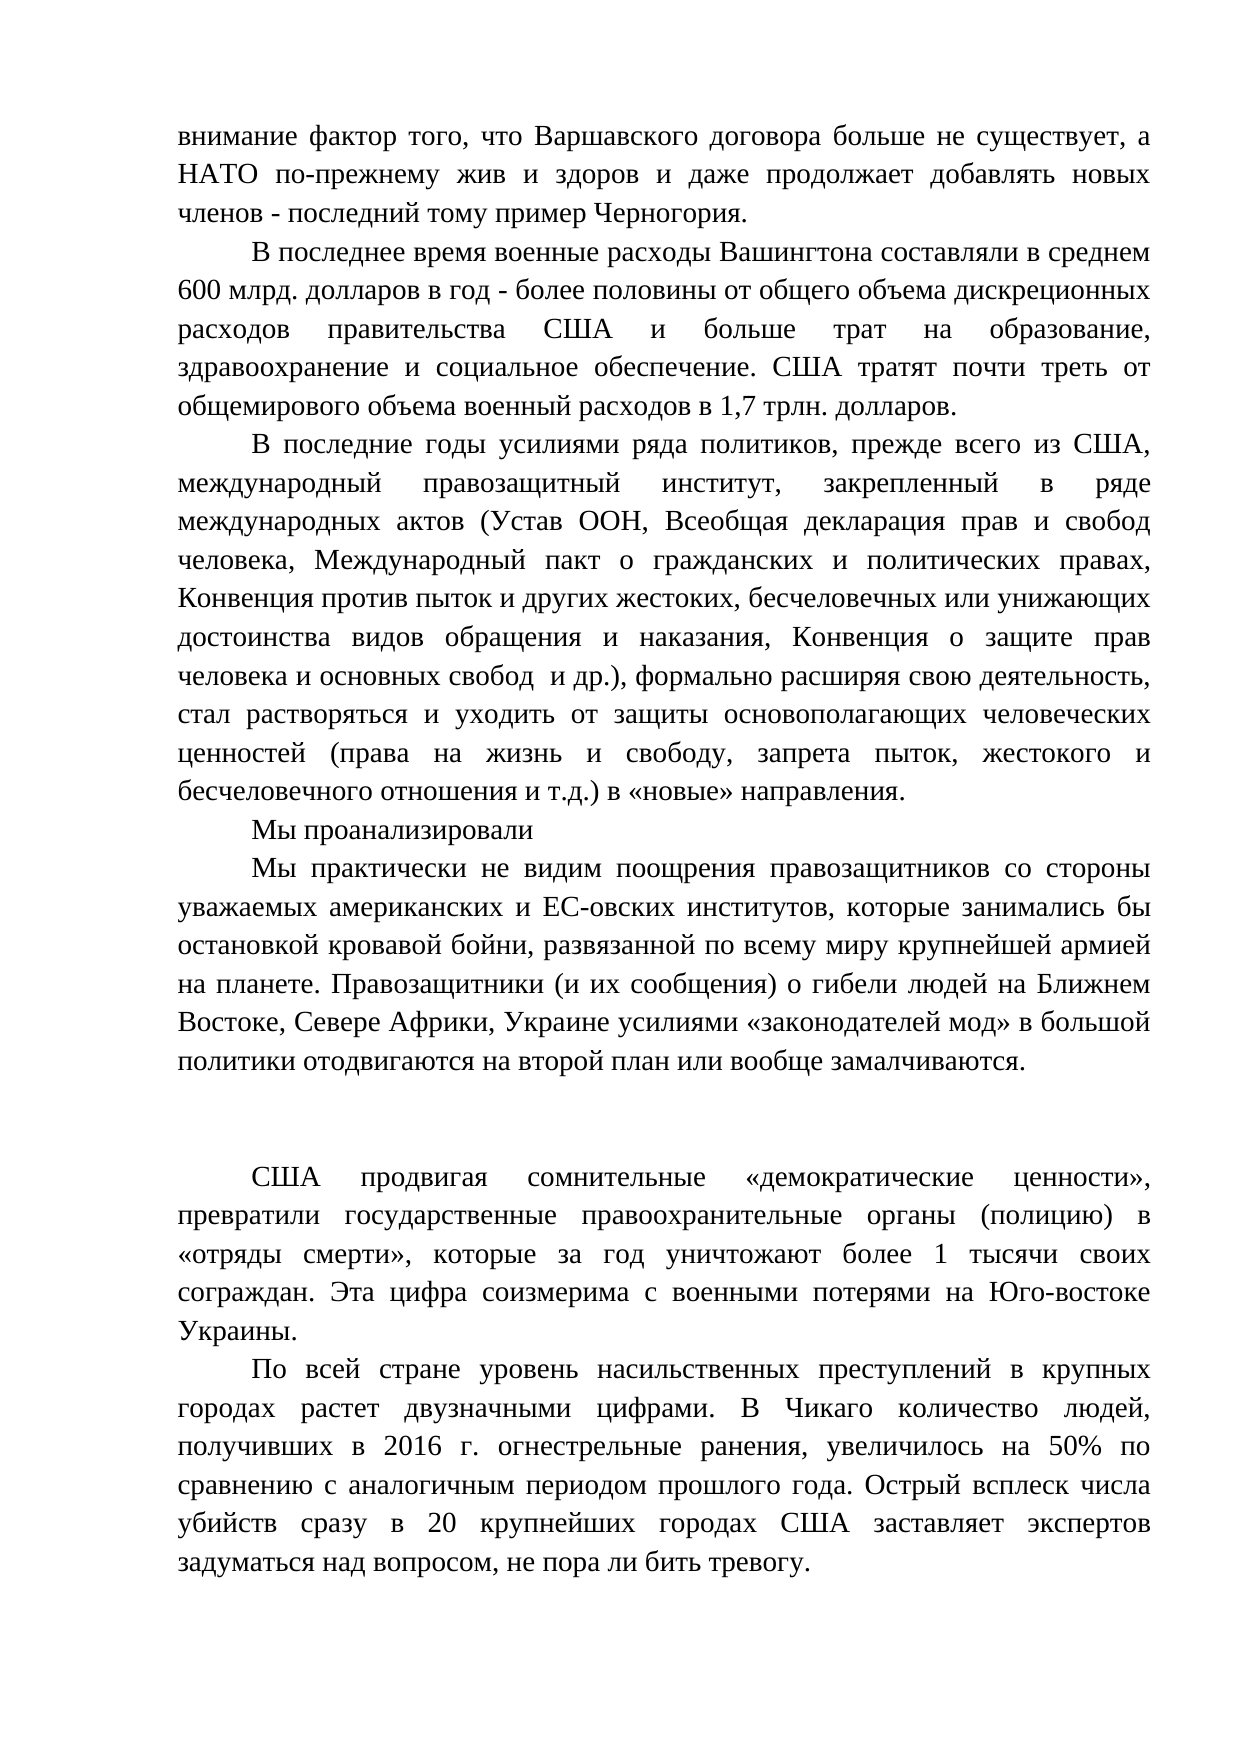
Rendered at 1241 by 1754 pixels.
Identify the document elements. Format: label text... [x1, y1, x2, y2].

text В последние годы усилиями ряда политиков, прежде всего из США, международный правозащитный институт, закрепленный в ряде международных актов (Устав ООН, Всеобщая декларация прав и свобод человека, Международный пакт о гражданских и политических правах, Конвенция против пыток и других жестоких, бесчеловечных или унижающих достоинства видов обращения и наказания, Конвенция о защите прав человека и основных свобод и др.), формально расширяя свою деятельность, стал растворяться и уходить от защиты основополагающих человеческих ценностей (права на жизнь и свободу, запрета пыток, жестокого и бесчеловечного отношения и т.д.) в «новые» направления. [177, 426, 1152, 807]
text По всей стране уровень насильственных преступлений в крупных городах растет двузначными цифрами. В Чикаго количество людей, получивших в 2016 г. огнестрельные ранения, увеличилось на 50% по сравнению с аналогичным периодом прошлого года. Острый всплеск числа убийств сразу в 20 крупнейших городах США заставляет экспертов задуматься над вопросом, не пора ли бить тревогу. [177, 1351, 1152, 1578]
text Мы практически не видим поощрения правозащитников со стороны уважаемых американских и ЕС-овских институтов, которые занимались бы остановкой кровавой бойни, развязанной по всему миру крупнейшей армией на планете. Правозащитники (и их сообщения) о гибели людей на Ближнем Востоке, Севере Африки, Украине усилиями «законодателей мод» в большой политики отодвигаются на второй план или вообще замалчиваются. [177, 850, 1152, 1077]
text В последнее время военные расходы Вашингтона составляли в среднем 600 млрд. долларов в год - более половины от общего объема дискреционных расходов правительства США и больше трат на образование, здравоохранение и социальное обеспечение. США тратят почти треть от общемирового объема военный расходов в 1,7 трлн. долларов. [177, 234, 1152, 421]
text США продвигая сомнительные «демократические ценности», превратили государственные правоохранительные органы (полицию) в «отряды смерти», которые за год уничтожают более 1 тысячи своих сограждан. Эта цифра соизмерима с военными потерями на Юго-востоке Украины. [177, 1159, 1152, 1346]
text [177, 118, 1152, 229]
text Мы проанализировали [177, 812, 1152, 845]
